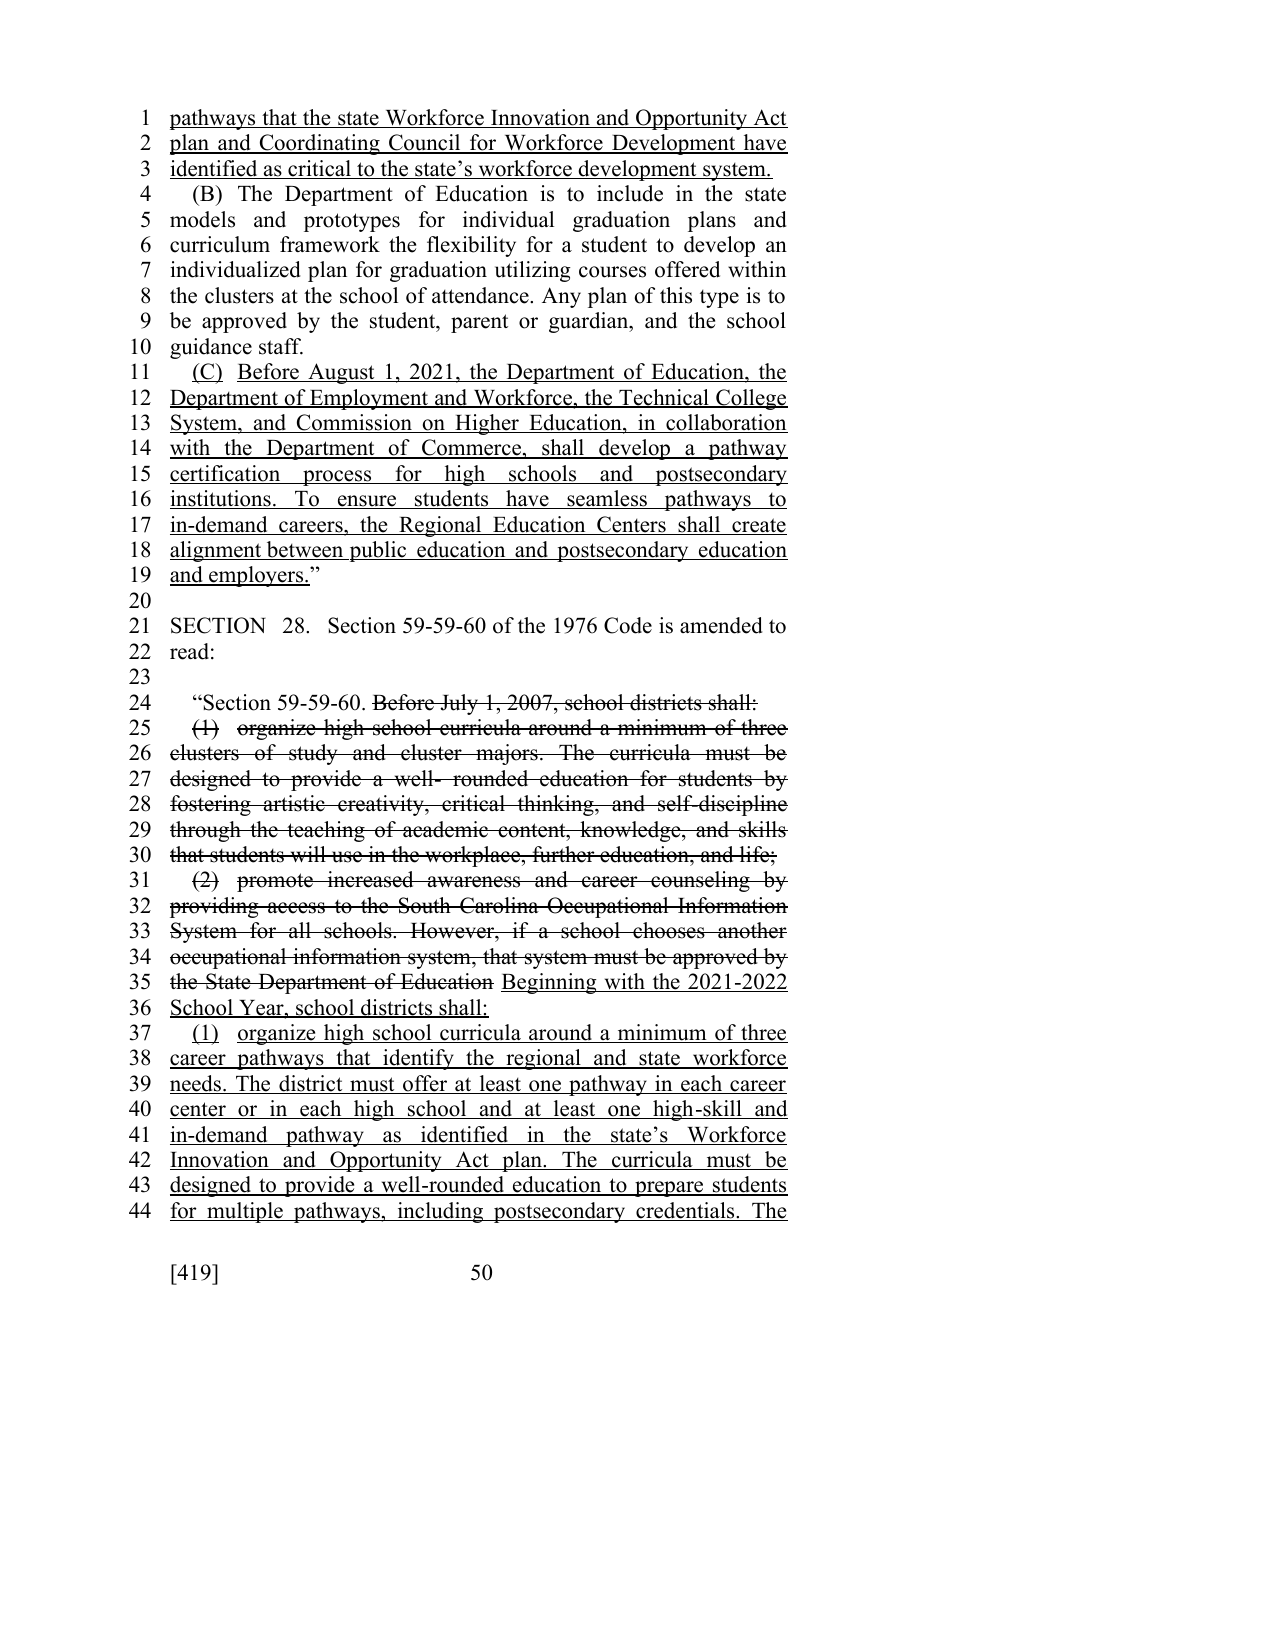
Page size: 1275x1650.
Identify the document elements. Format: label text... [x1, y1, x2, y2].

text SECTION 28. Section 59-59-60 of the 1976 Code is amended to read: [169, 613, 787, 664]
text (2) promote increased awareness and career counseling by providing access to the South Carolina Occupational Information System for all schools. However, if a school chooses another occupational information system, that system must be approved by the State Department of Education Beginning with the 2021-2022 School Year, school districts shall: [169, 867, 787, 906]
text (2) promote increased awareness and career counseling by providing access to the South Carolina Occupational Information System for all schools. However, if a school chooses another occupational information system, that system must be approved by the State Department of Education Beginning with the 2021-2022 School Year, school districts shall: [169, 958, 787, 1020]
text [169, 128, 787, 152]
text (1) organize high school curricula around a minimum of three clusters of study and cluster majors. The curricula must be designed to provide a well- rounded education for students by fostering artistic creativity, critical thinking, and self-discipline through the teaching of academic content, knowledge, and skills that students will use in the workplace, further education, and life; [169, 715, 787, 754]
text “Section 59-59-60. Before July 1, 2007, school districts shall: [169, 689, 787, 715]
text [169, 105, 787, 127]
text (B) The Department of Education is to include in the state models and prototypes for individual graduation plans and curriculum framework the flexibility for a student to develop an individualized plan for graduation utilizing courses offered within the clusters at the school of attendance. Any plan of this type is to be approved by the student, parent or guardian, and the school guidance staff. [169, 181, 787, 359]
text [169, 1195, 787, 1220]
